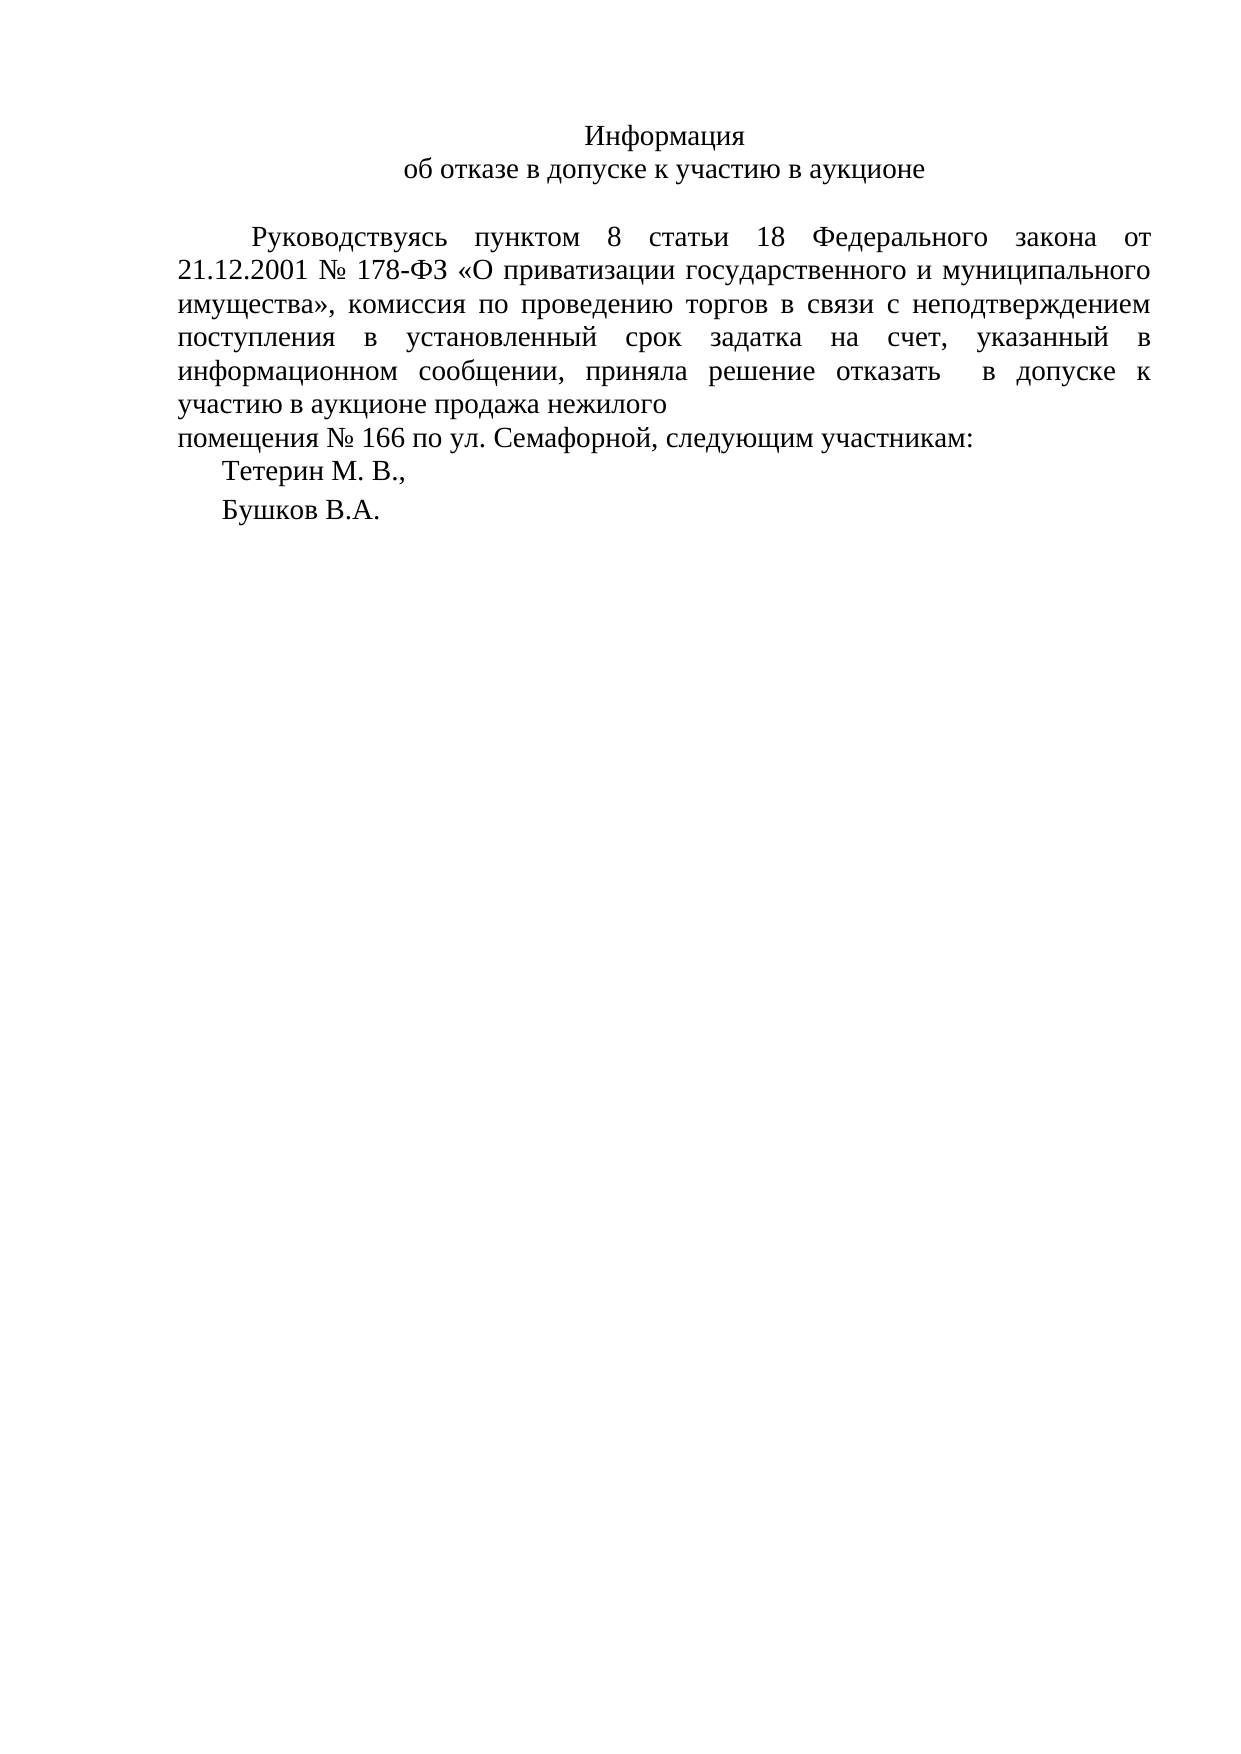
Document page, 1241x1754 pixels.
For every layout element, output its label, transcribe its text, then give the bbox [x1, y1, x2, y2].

text Бушков В.А. [177, 492, 1152, 526]
text об отказе в допуске к участию в аукционе [177, 152, 1152, 185]
text помещения № 166 по ул. Семафорной, следующим участникам: [177, 420, 1152, 453]
text Информация [177, 118, 1152, 152]
text Руководствуясь пунктом 8 статьи 18 Федерального закона от 21.12.2001 № 178-ФЗ «О приватизации государственного и муниципального имущества», комиссия по проведению торгов в связи с неподтверждением поступления в установленный срок задатка на счет, указанный в информационном сообщении, приняла решение отказать в допуске к участию в аукционе продажа нежилого [177, 219, 1152, 420]
text Тетерин М. В., [177, 453, 1152, 487]
